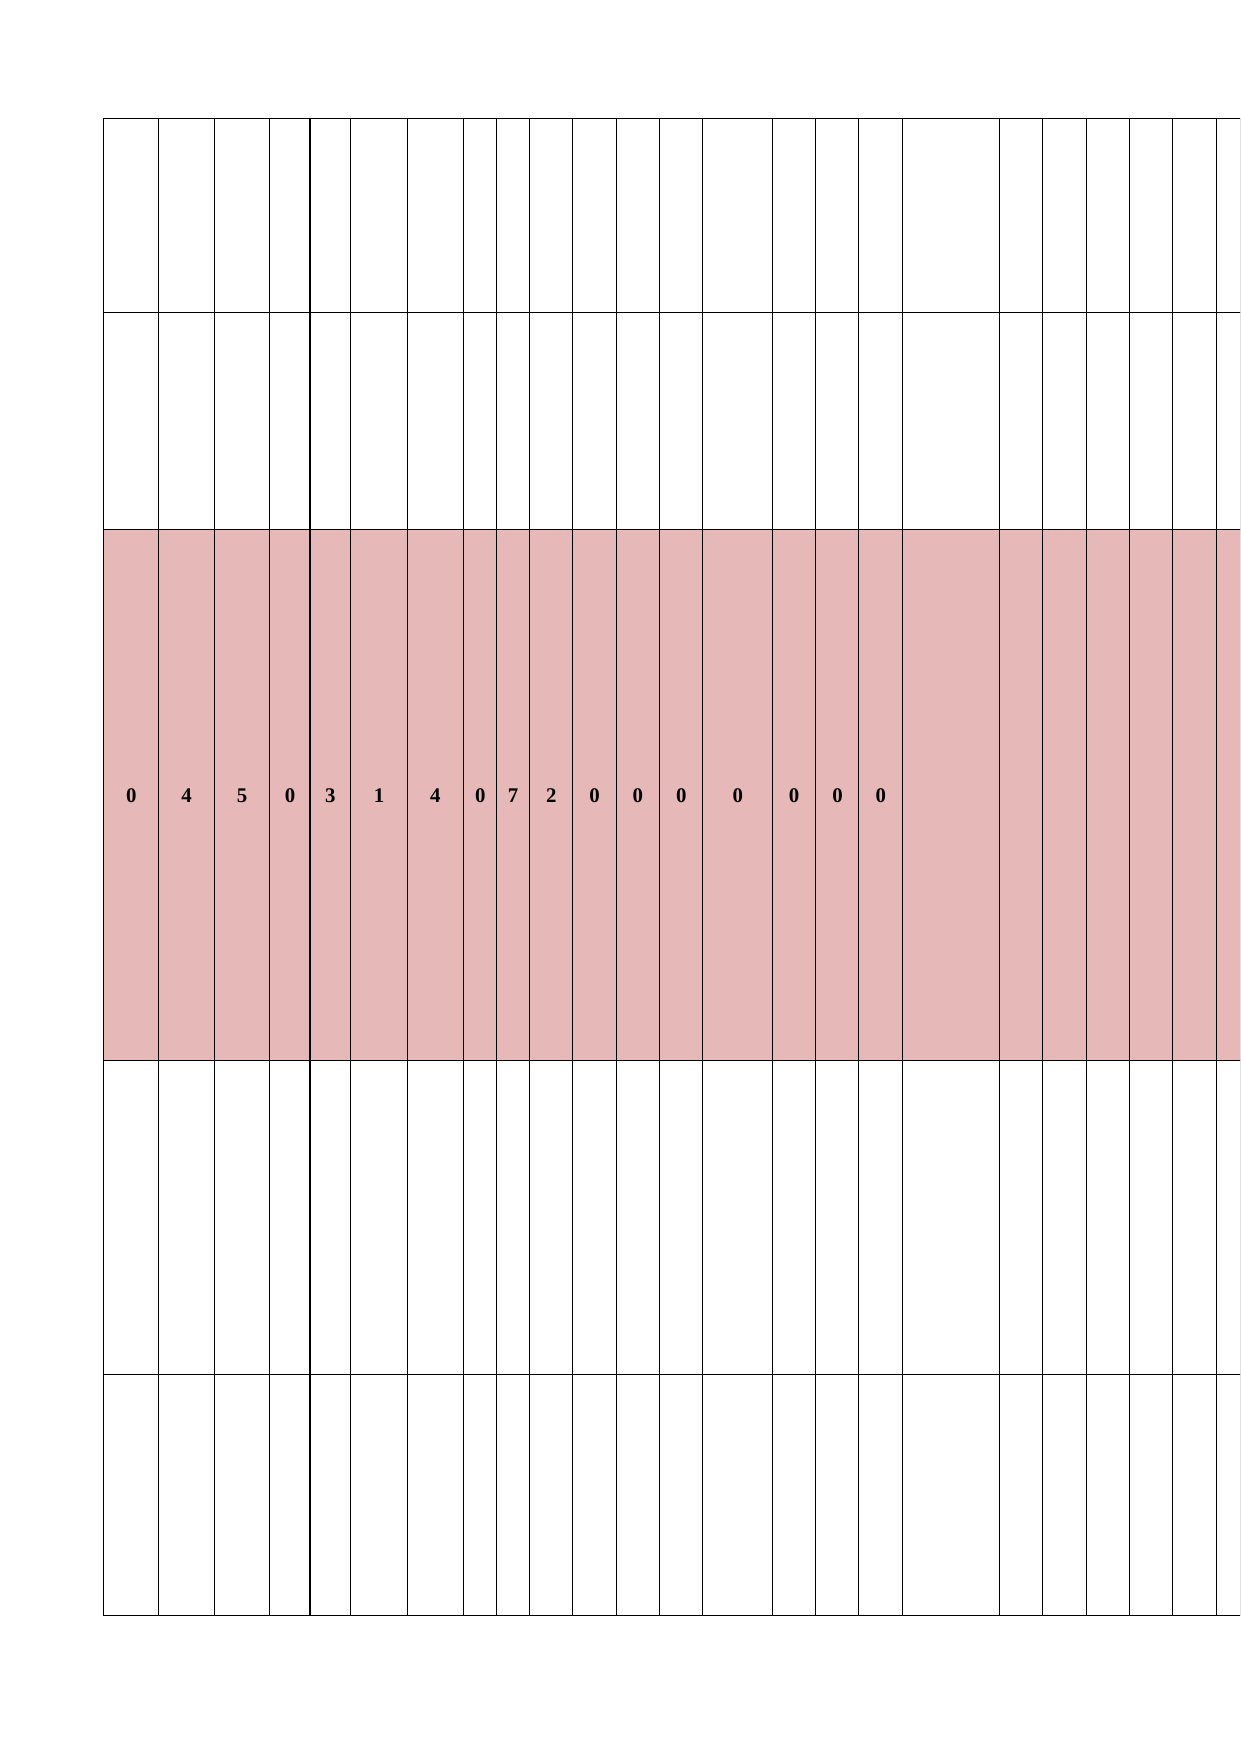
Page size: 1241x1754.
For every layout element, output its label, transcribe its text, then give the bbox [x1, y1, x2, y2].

table_cell [351, 1375, 407, 1615]
table_cell [617, 119, 659, 312]
table_cell [1173, 119, 1216, 312]
table_cell [408, 313, 463, 529]
table_cell [530, 1375, 572, 1615]
table_cell [573, 1375, 616, 1615]
table_cell [270, 313, 309, 529]
table_cell [773, 313, 815, 529]
table_cell [351, 119, 407, 312]
table_cell [104, 1375, 158, 1615]
table_cell [1087, 1375, 1129, 1615]
table_cell [1000, 119, 1042, 312]
table_cell [573, 119, 616, 312]
table_cell [1000, 1375, 1042, 1615]
table_cell [408, 1375, 463, 1615]
table_cell [773, 1375, 815, 1615]
table_cell [408, 119, 463, 312]
table_cell [1173, 1375, 1216, 1615]
table_cell 0 [617, 530, 659, 1060]
table_cell [1043, 119, 1086, 312]
table_cell [816, 313, 858, 529]
table_cell [159, 1375, 214, 1615]
table_cell [1217, 119, 1240, 312]
table_cell [159, 1061, 214, 1373]
table_cell [1043, 530, 1086, 1060]
table_cell [903, 1375, 999, 1615]
table_cell [497, 119, 529, 312]
table_cell [530, 1061, 572, 1373]
table_cell 3 [311, 530, 350, 1060]
table_cell [660, 119, 702, 312]
table_cell [311, 1061, 350, 1373]
table_cell [351, 313, 407, 529]
table_cell [617, 1375, 659, 1615]
table_cell [1217, 1375, 1240, 1615]
table_cell [773, 119, 815, 312]
table_cell [660, 1375, 702, 1615]
table_cell [703, 1375, 772, 1615]
table_cell 5 [215, 530, 269, 1060]
table_cell 0 [859, 530, 902, 1060]
table_cell [1087, 1061, 1129, 1373]
table_cell 4 [408, 530, 463, 1060]
table_cell [1173, 313, 1216, 529]
table_cell [1173, 1061, 1216, 1373]
table_cell [1130, 119, 1172, 312]
table_cell [573, 313, 616, 529]
table_cell [660, 1061, 702, 1373]
table_cell [859, 1061, 902, 1373]
table_cell 0 [703, 530, 772, 1060]
table_cell 1 [351, 530, 407, 1060]
table_cell [464, 313, 496, 529]
table_cell [703, 313, 772, 529]
table_cell [1217, 1061, 1240, 1373]
table_cell [903, 313, 999, 529]
table_cell [1130, 1061, 1172, 1373]
table_cell 0 [773, 530, 815, 1060]
table_cell [1087, 313, 1129, 529]
table_cell [497, 1061, 529, 1373]
table_cell [104, 1061, 158, 1373]
table_cell 0 [464, 530, 496, 1060]
table_cell [1043, 1061, 1086, 1373]
table_cell 0 [104, 530, 158, 1060]
table_cell 4 [159, 530, 214, 1060]
table_cell [351, 1061, 407, 1373]
table_cell [1130, 1375, 1172, 1615]
table_cell [1087, 119, 1129, 312]
table_cell 7 [497, 530, 529, 1060]
table_cell 0 [660, 530, 702, 1060]
table_cell 0 [270, 530, 309, 1060]
table_cell 2 [530, 530, 572, 1060]
table_cell [1130, 313, 1172, 529]
table_cell [215, 119, 269, 312]
table_cell [408, 1061, 463, 1373]
table_cell [215, 313, 269, 529]
table_cell 0 [816, 530, 858, 1060]
table_cell [1173, 530, 1216, 1060]
table_cell [497, 313, 529, 529]
table_cell [617, 1061, 659, 1373]
table_cell 0 [573, 530, 616, 1060]
table_cell [104, 313, 158, 529]
table_cell [159, 119, 214, 312]
table_cell [1000, 1061, 1042, 1373]
table_cell [1043, 313, 1086, 529]
table_cell [464, 1375, 496, 1615]
table_cell [1000, 530, 1042, 1060]
table_cell [464, 1061, 496, 1373]
table_cell [1000, 313, 1042, 529]
table_cell [859, 119, 902, 312]
table_cell [773, 1061, 815, 1373]
table_cell [497, 1375, 529, 1615]
table_cell [660, 313, 702, 529]
table_cell [903, 530, 999, 1060]
table_cell [816, 1061, 858, 1373]
table_cell [464, 119, 496, 312]
table_cell [1043, 1375, 1086, 1615]
table_cell [270, 1061, 309, 1373]
table_cell [573, 1061, 616, 1373]
table_cell [215, 1375, 269, 1615]
table_cell [104, 119, 158, 312]
table_cell [903, 119, 999, 312]
table_cell [1087, 530, 1129, 1060]
table_cell [903, 1061, 999, 1373]
table_cell [159, 313, 214, 529]
table_cell [617, 313, 659, 529]
table_cell [859, 1375, 902, 1615]
table_cell [311, 313, 350, 529]
table_cell [270, 119, 309, 312]
table_cell [859, 313, 902, 529]
table_cell [1130, 530, 1172, 1060]
table_cell [270, 1375, 309, 1615]
table_cell [816, 1375, 858, 1615]
table_cell [311, 119, 350, 312]
table_cell [215, 1061, 269, 1373]
table_cell [530, 119, 572, 312]
table_cell [703, 1061, 772, 1373]
table_cell [703, 119, 772, 312]
table_cell [1217, 530, 1240, 1060]
table_cell [1217, 313, 1240, 529]
table_cell [816, 119, 858, 312]
table_cell [530, 313, 572, 529]
table_cell [311, 1375, 350, 1615]
